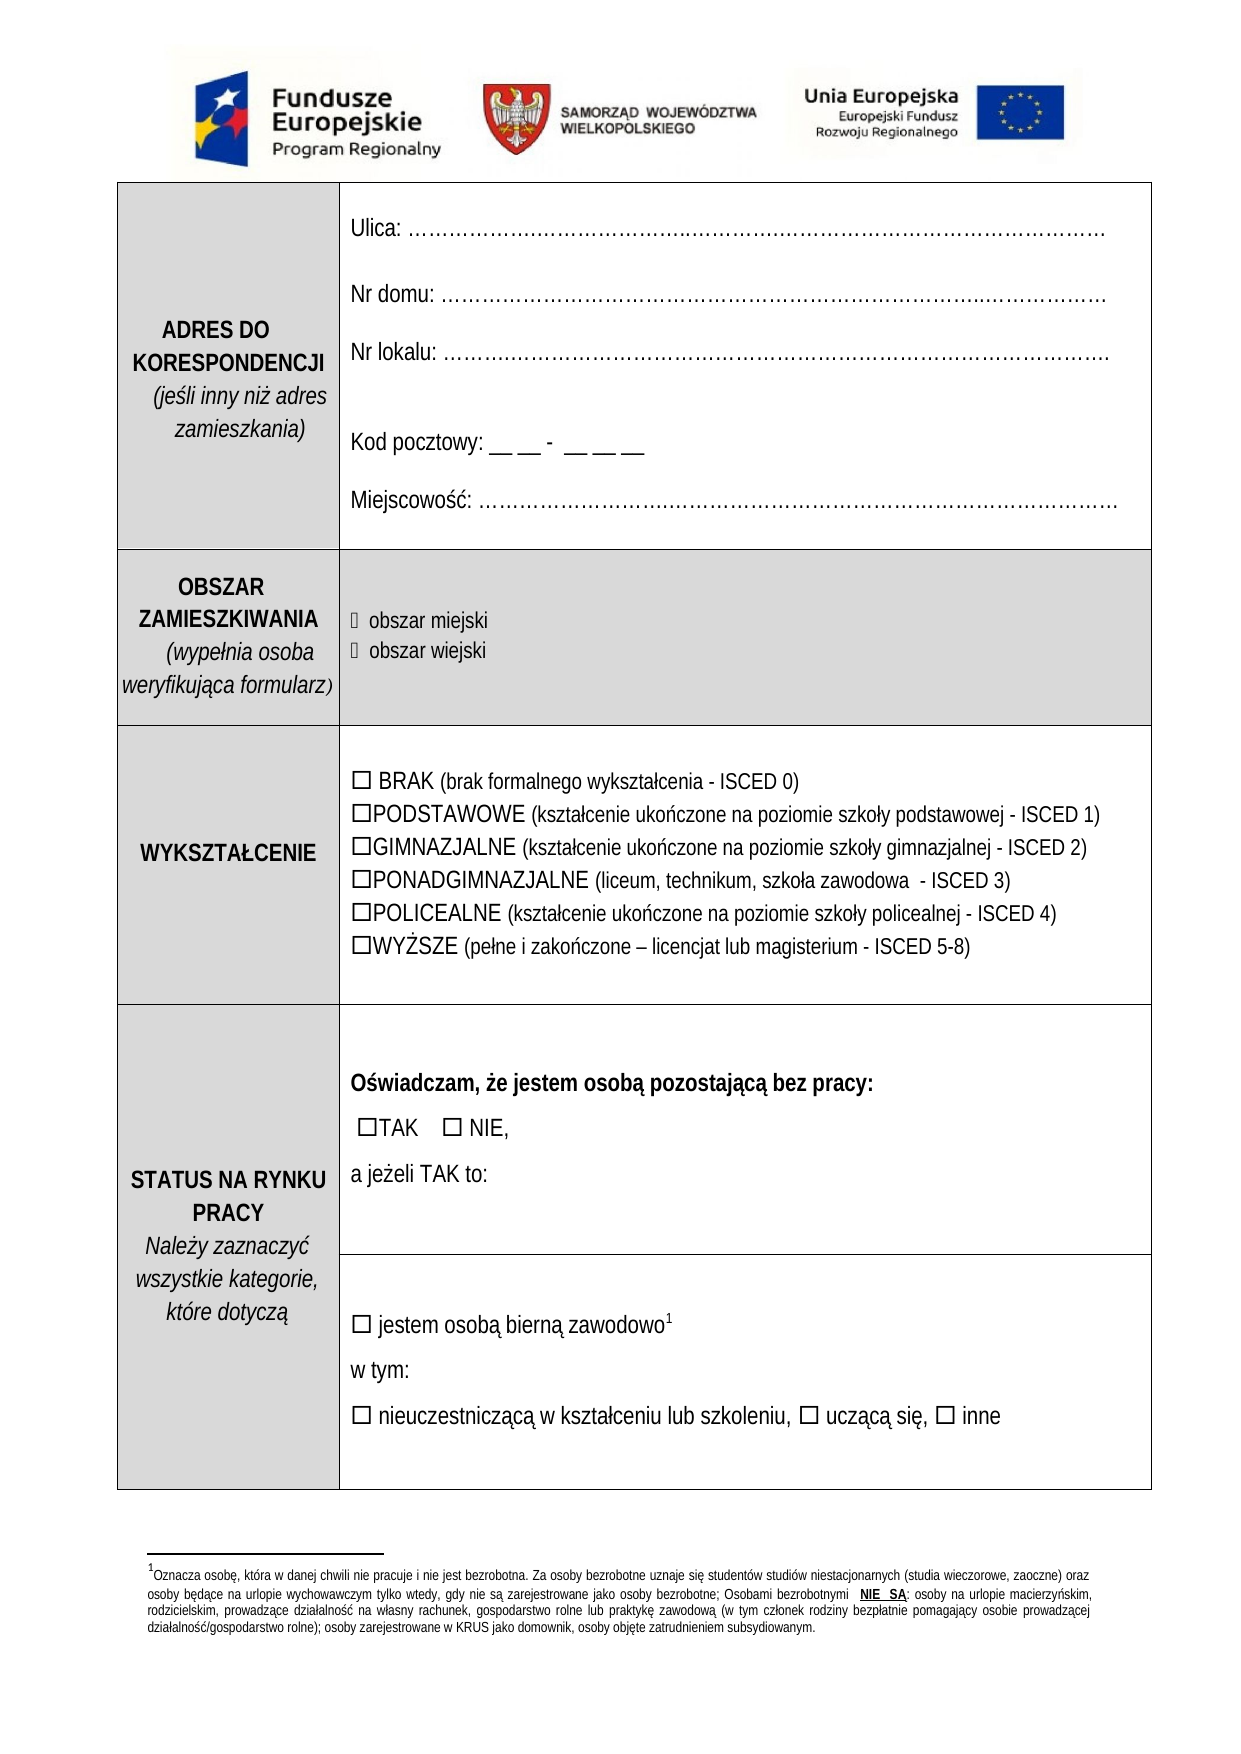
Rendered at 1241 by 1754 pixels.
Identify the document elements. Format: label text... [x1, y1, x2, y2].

table_cell jestem osobą bierną zawodowo w tym: nieuczestniczącą w kształceniu lub szkoleniu, uczącą się, inne [340, 1255, 1151, 1489]
table_cell obszar miejski obszar wiejski [340, 550, 1151, 725]
table_cell ADRES DO KORESPONDENCJI (jeśli inny niż adres zamieszkania) [118, 183, 339, 548]
table_cell STATUS NA RYNKU PRACY Należy zaznaczyć wszystkie kategorie, które dotyczą [118, 1005, 339, 1489]
table_cell WYKSZTAŁCENIE [118, 726, 339, 1004]
table_cell Ulica: ……………….…………………..………….………………………………………… Nr domu: ……………………………………………………………………..……………… Nr lokalu: ……….……………………………………………………………………………. Kod pocztowy: __ __ - __ __ __ Miejscowość: ……………………….………………………………………………………… [340, 183, 1151, 548]
table_cell Oświadczam, że jestem osobą pozostającą bez pracy: TAK NIE, a jeżeli TAK to: [340, 1005, 1151, 1253]
picture [147, 44, 1091, 182]
table_cell BRAK (brak formalnego wykształcenia - ISCED 0) PODSTAWOWE (kształcenie ukończone na poziomie szkoły podstawowej - ISCED 1) GIMNAZJALNE (kształcenie ukończone na poziomie szkoły gimnazjalnej - ISCED 2) PONADGIMNAZJALNE (liceum, technikum, szkoła zawodowa - ISCED 3) POLICEALNE (kształcenie ukończone na poziomie szkoły policealnej - ISCED 4) WYŻSZE (pełne i zakończone – licencjat lub magisterium - ISCED 5-8) [340, 726, 1151, 1004]
table_cell OBSZAR ZAMIESZKIWANIA (wypełnia osoba weryfikująca formularz) [118, 550, 339, 725]
